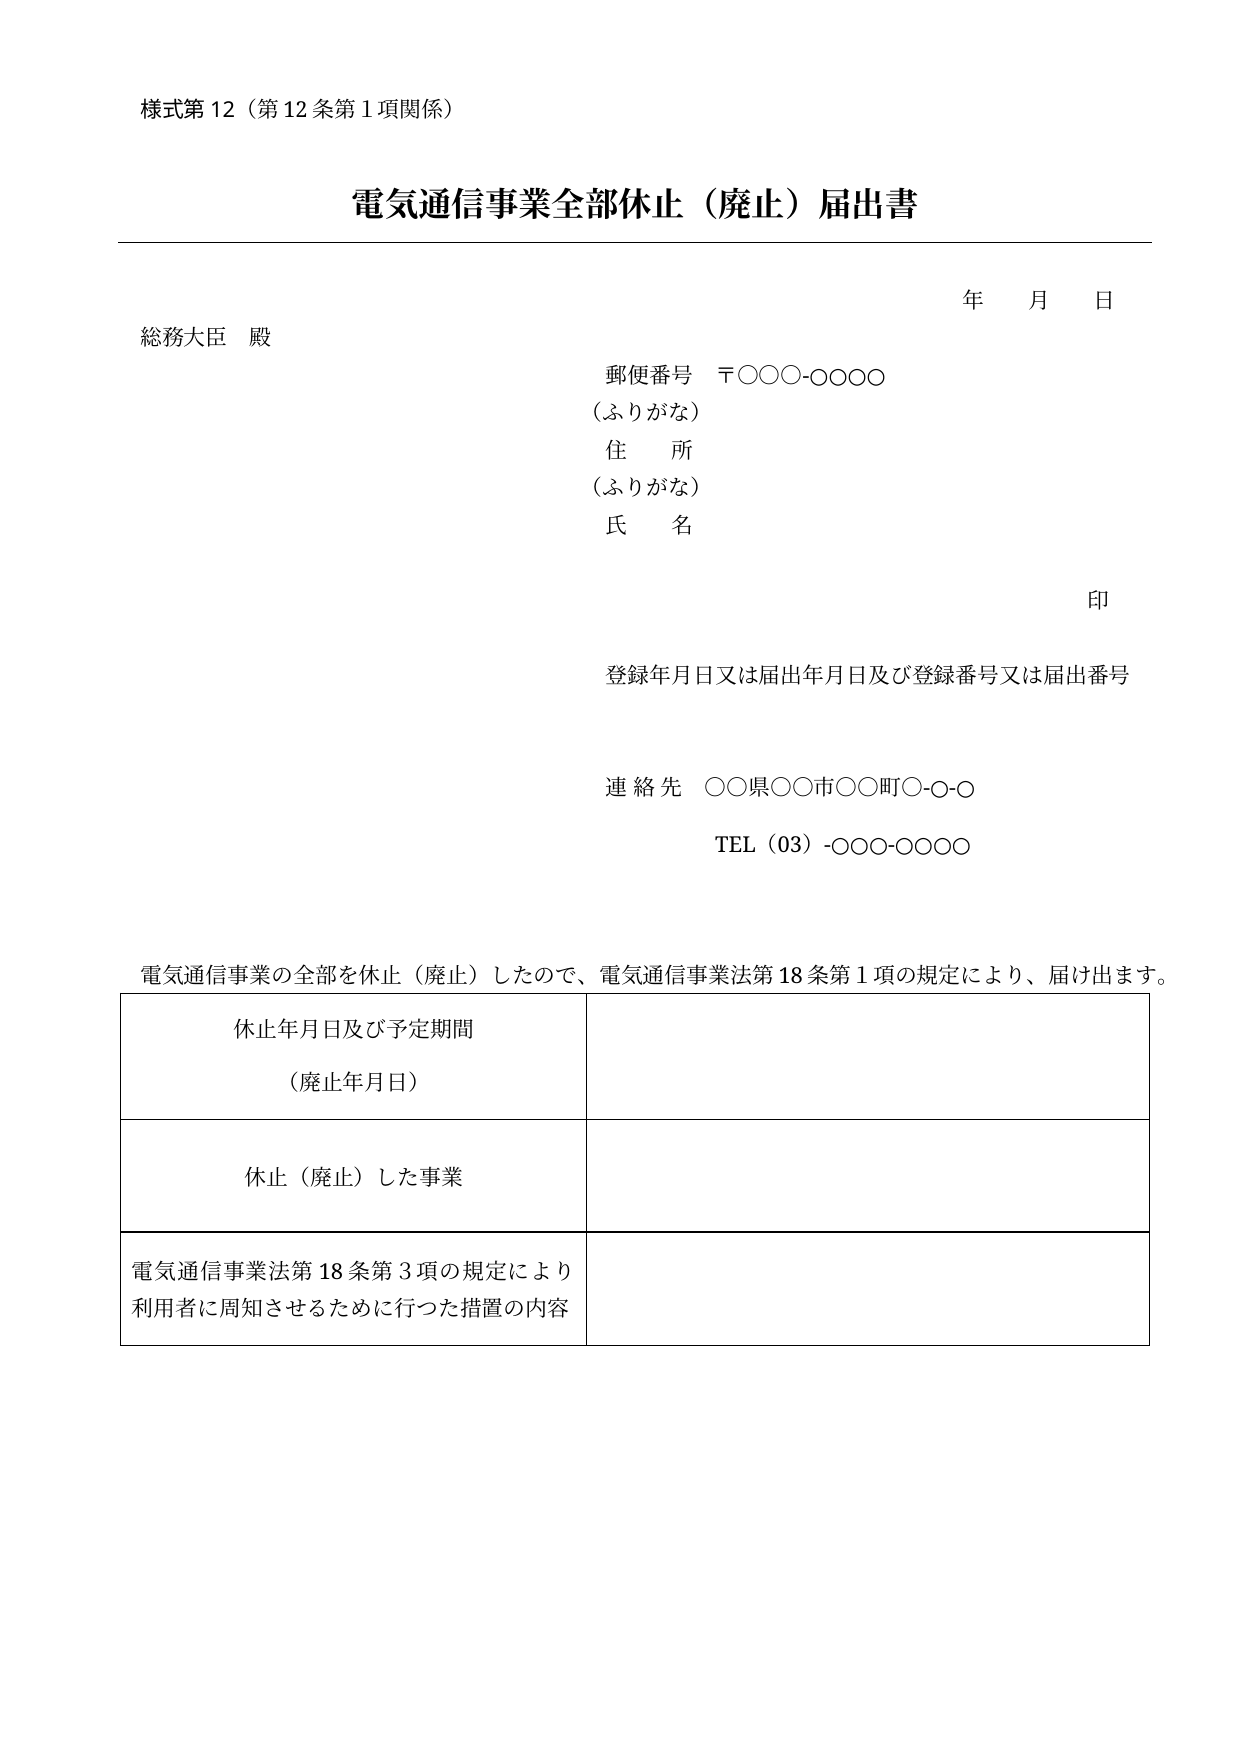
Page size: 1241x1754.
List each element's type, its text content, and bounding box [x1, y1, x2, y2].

text 郵便番号 〒○○○-○○○○ [606, 355, 1123, 393]
text 電気通信事業全部休止（廃止）届出書 [118, 164, 1152, 242]
text 住 所 [606, 430, 977, 468]
text 氏 名 [606, 505, 1127, 543]
table_cell 休止（廃止）した事業 [121, 1120, 586, 1231]
text 連 絡 先 ○○県○○市○○町○-○-○ [606, 768, 1123, 805]
table_header 休止年月日及び予定期間 （廃止年月日） [121, 994, 586, 1119]
text 印 [715, 580, 1127, 618]
text 登録年月日又は届出年月日及び登録番号又は届出番号 [606, 655, 1202, 693]
text 様式第12（第12条第１項関係） [118, 89, 1152, 127]
table_cell [587, 1120, 1149, 1231]
text 電気通信事業の全部を休止（廃止）したので、電気通信事業法第18条第１項の規定により、届け出ます。 [118, 955, 1177, 993]
table_cell 電気通信事業法第18条第３項の規定により利用者に周知させるために行つた措置の内容 [121, 1233, 586, 1345]
text 年 月 日 [118, 280, 1116, 318]
text （ふりがな） [581, 393, 1127, 430]
table_cell [587, 1233, 1149, 1345]
table_header [587, 994, 1149, 1119]
text 総務大臣 殿 [118, 318, 1152, 355]
text TEL（03）-○○○-○○○○ [606, 824, 1152, 861]
text （ふりがな） [581, 468, 1127, 505]
